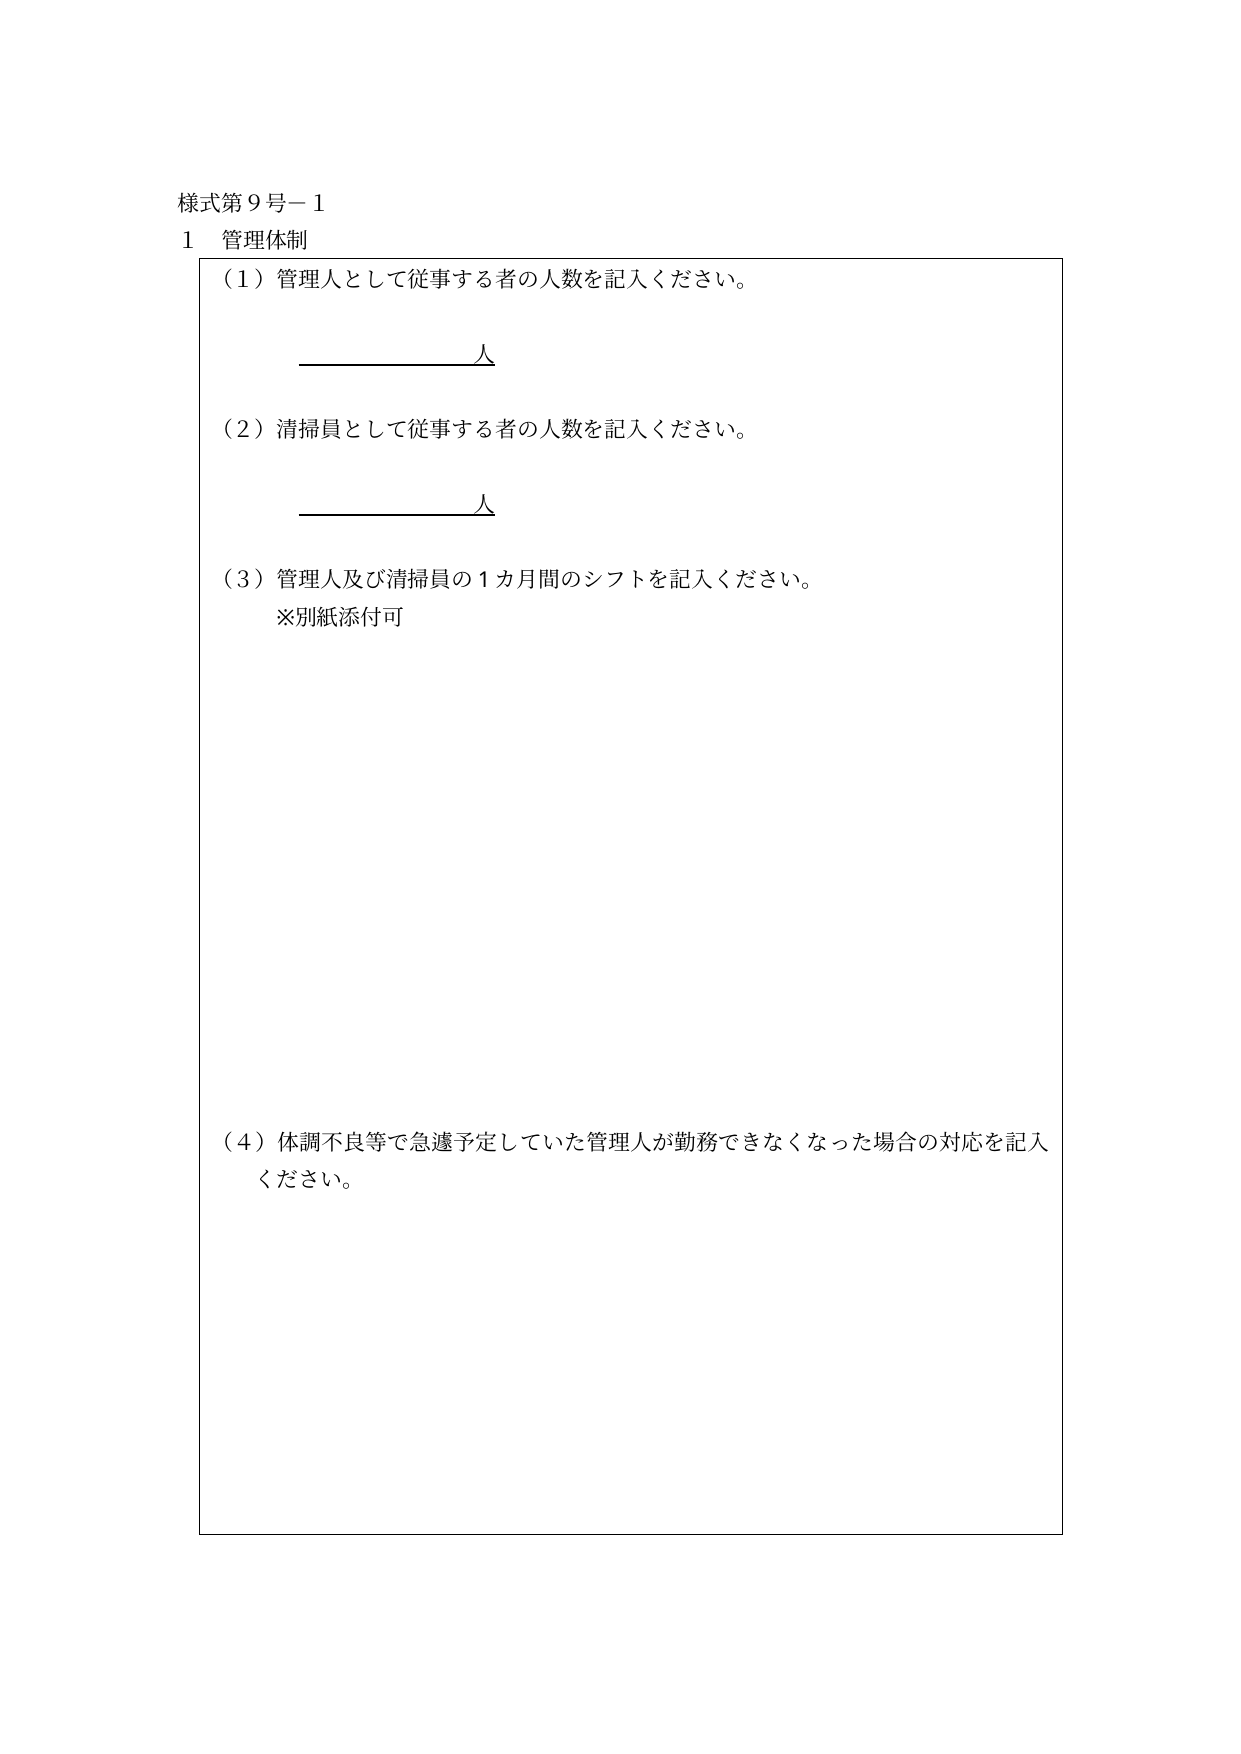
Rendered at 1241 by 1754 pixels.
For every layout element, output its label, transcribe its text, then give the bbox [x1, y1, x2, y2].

text 様式第９号－１ [177, 183, 1063, 221]
text １ 管理体制 [177, 221, 1063, 258]
table_header （１）管理人として従事する者の人数を記入ください。 人 （２）清掃員として従事する者の人数を記入ください。 人 （３）管理人及び清掃員の1カ月間のシフトを記入ください。 ※別紙添付可 （４）体調不良等で急遽予定していた管理人が勤務できなくなった場合の対応を記入ください。 [200, 259, 1062, 1534]
